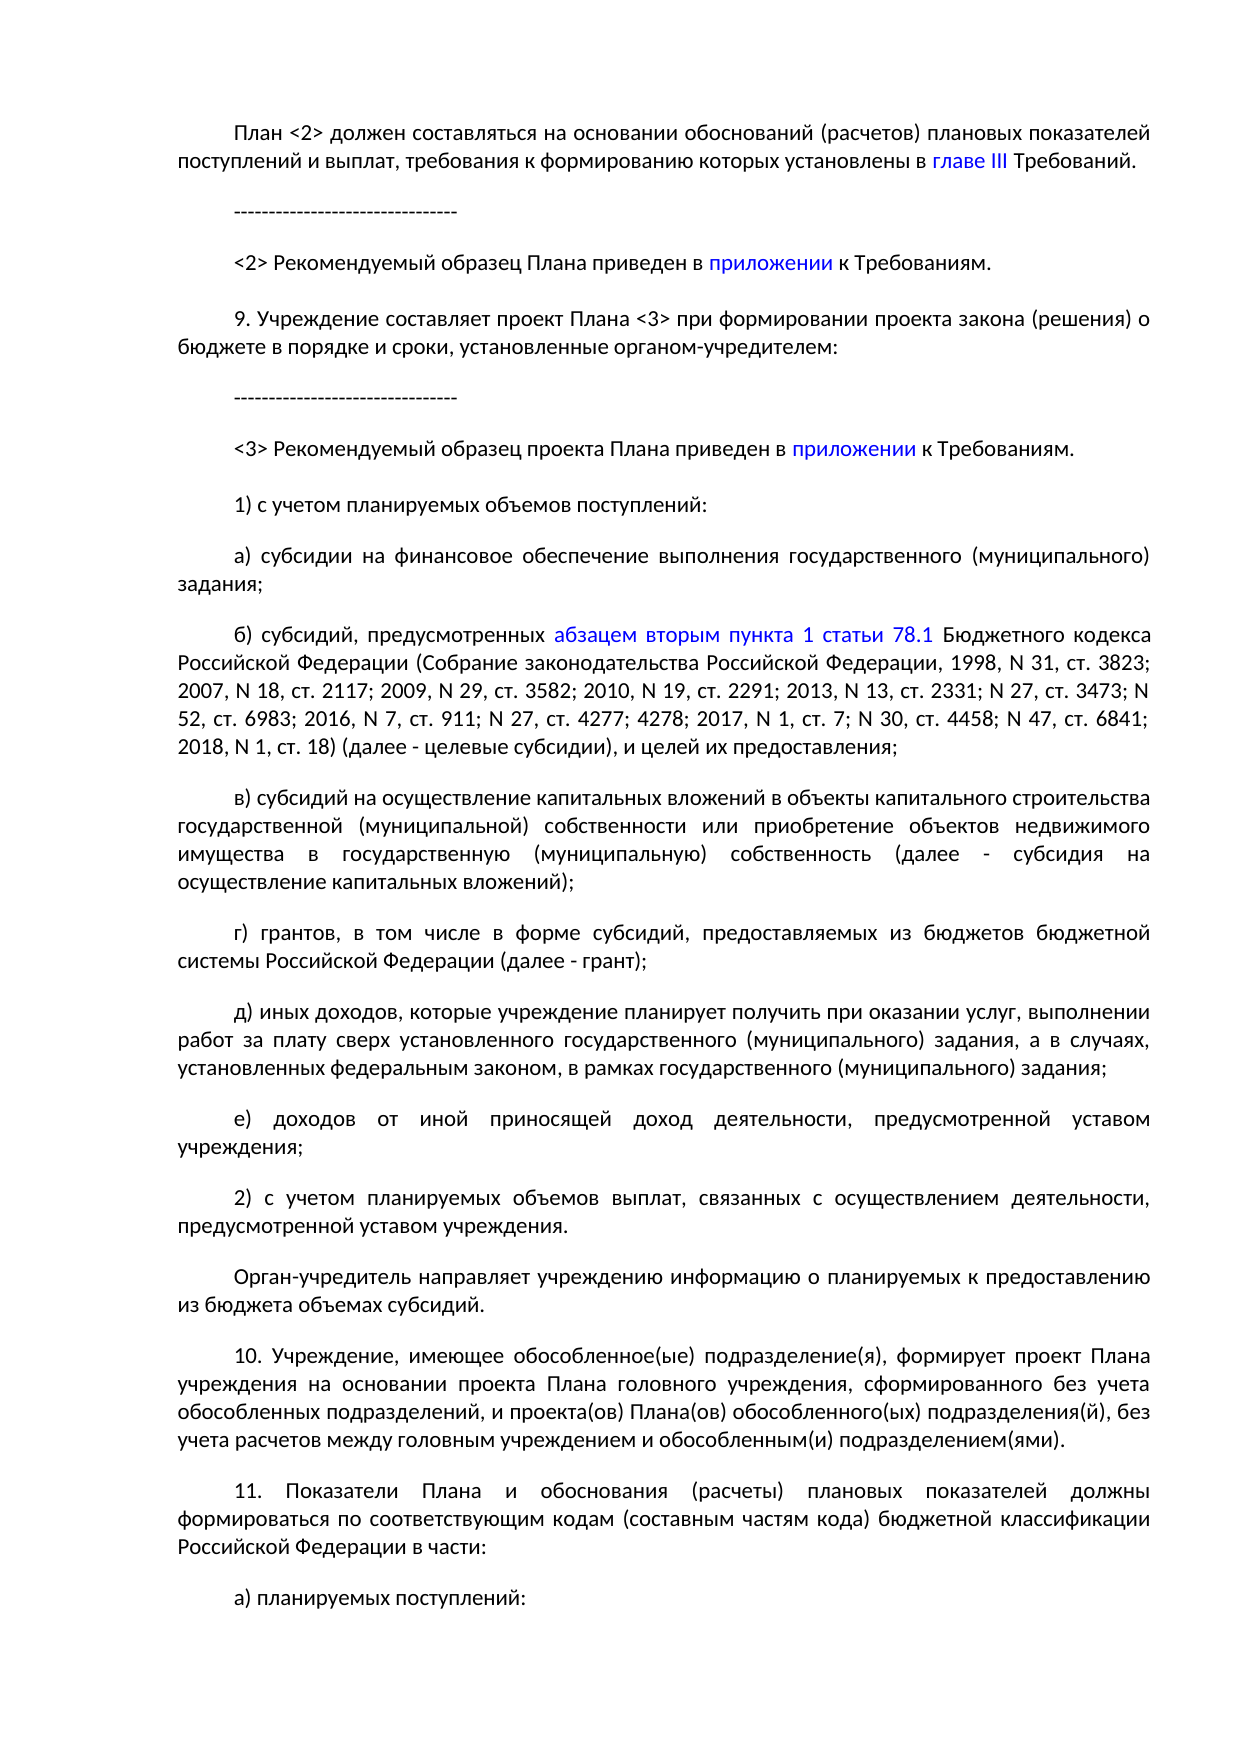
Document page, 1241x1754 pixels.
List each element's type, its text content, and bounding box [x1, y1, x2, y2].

text 1) с учетом планируемых объемов поступлений: [177, 490, 1152, 518]
text а) субсидии на финансовое обеспечение выполнения государственного (муниципального) задания; [177, 541, 1152, 597]
text <2> Рекомендуемый образец Плана приведен в приложении к Требованиям. [177, 248, 1152, 276]
text План <2> должен составляться на основании обоснований (расчетов) плановых показателей поступлений и выплат, требования к формированию которых установлены в главе III Требований. [177, 118, 1152, 174]
text в) субсидий на осуществление капитальных вложений в объекты капитального строительства государственной (муниципальной) собственности или приобретение объектов недвижимого имущества в государственную (муниципальную) собственность (далее - субсидия на осуществление капитальных вложений); [177, 783, 1152, 895]
text 9. Учреждение составляет проект Плана <3> при формировании проекта закона (решения) о бюджете в порядке и сроки, установленные органом-учредителем: [177, 304, 1152, 360]
text а) планируемых поступлений: [177, 1583, 1152, 1611]
text 2) с учетом планируемых объемов выплат, связанных с осуществлением деятельности, предусмотренной уставом учреждения. [177, 1183, 1152, 1239]
text д) иных доходов, которые учреждение планирует получить при оказании услуг, выполнении работ за плату сверх установленного государственного (муниципального) задания, а в случаях, установленных федеральным законом, в рамках государственного (муниципального) задания; [177, 997, 1152, 1081]
text г) грантов, в том числе в форме субсидий, предоставляемых из бюджетов бюджетной системы Российской Федерации (далее - грант); [177, 918, 1152, 974]
text б) субсидий, предусмотренных абзацем вторым пункта 1 статьи 78.1 Бюджетного кодекса Российской Федерации (Собрание законодательства Российской Федерации, 1998, N 31, ст. 3823; 2007, N 18, ст. 2117; 2009, N 29, ст. 3582; 2010, N 19, ст. 2291; 2013, N 13, ст. 2331; N 27, ст. 3473; N 52, ст. 6983; 2016, N 7, ст. 911; N 27, ст. 4277; 4278; 2017, N 1, ст. 7; N 30, ст. 4458; N 47, ст. 6841; 2018, N 1, ст. 18) (далее - целевые субсидии), и целей их предоставления; [177, 620, 1152, 760]
text 10. Учреждение, имеющее обособленное(ые) подразделение(я), формирует проект Плана учреждения на основании проекта Плана головного учреждения, сформированного без учета обособленных подразделений, и проекта(ов) Плана(ов) обособленного(ых) подразделения(й), без учета расчетов между головным учреждением и обособленным(и) подразделением(ями). [177, 1341, 1152, 1453]
text е) доходов от иной приносящей доход деятельности, предусмотренной уставом учреждения; [177, 1104, 1152, 1160]
text 11. Показатели Плана и обоснования (расчеты) плановых показателей должны формироваться по соответствующим кодам (составным частям кода) бюджетной классификации Российской Федерации в части: [177, 1476, 1152, 1560]
text <3> Рекомендуемый образец проекта Плана приведен в приложении к Требованиям. [177, 434, 1152, 462]
text -------------------------------- [177, 197, 1152, 225]
text Орган-учредитель направляет учреждению информацию о планируемых к предоставлению из бюджета объемах субсидий. [177, 1262, 1152, 1318]
text -------------------------------- [177, 383, 1152, 411]
